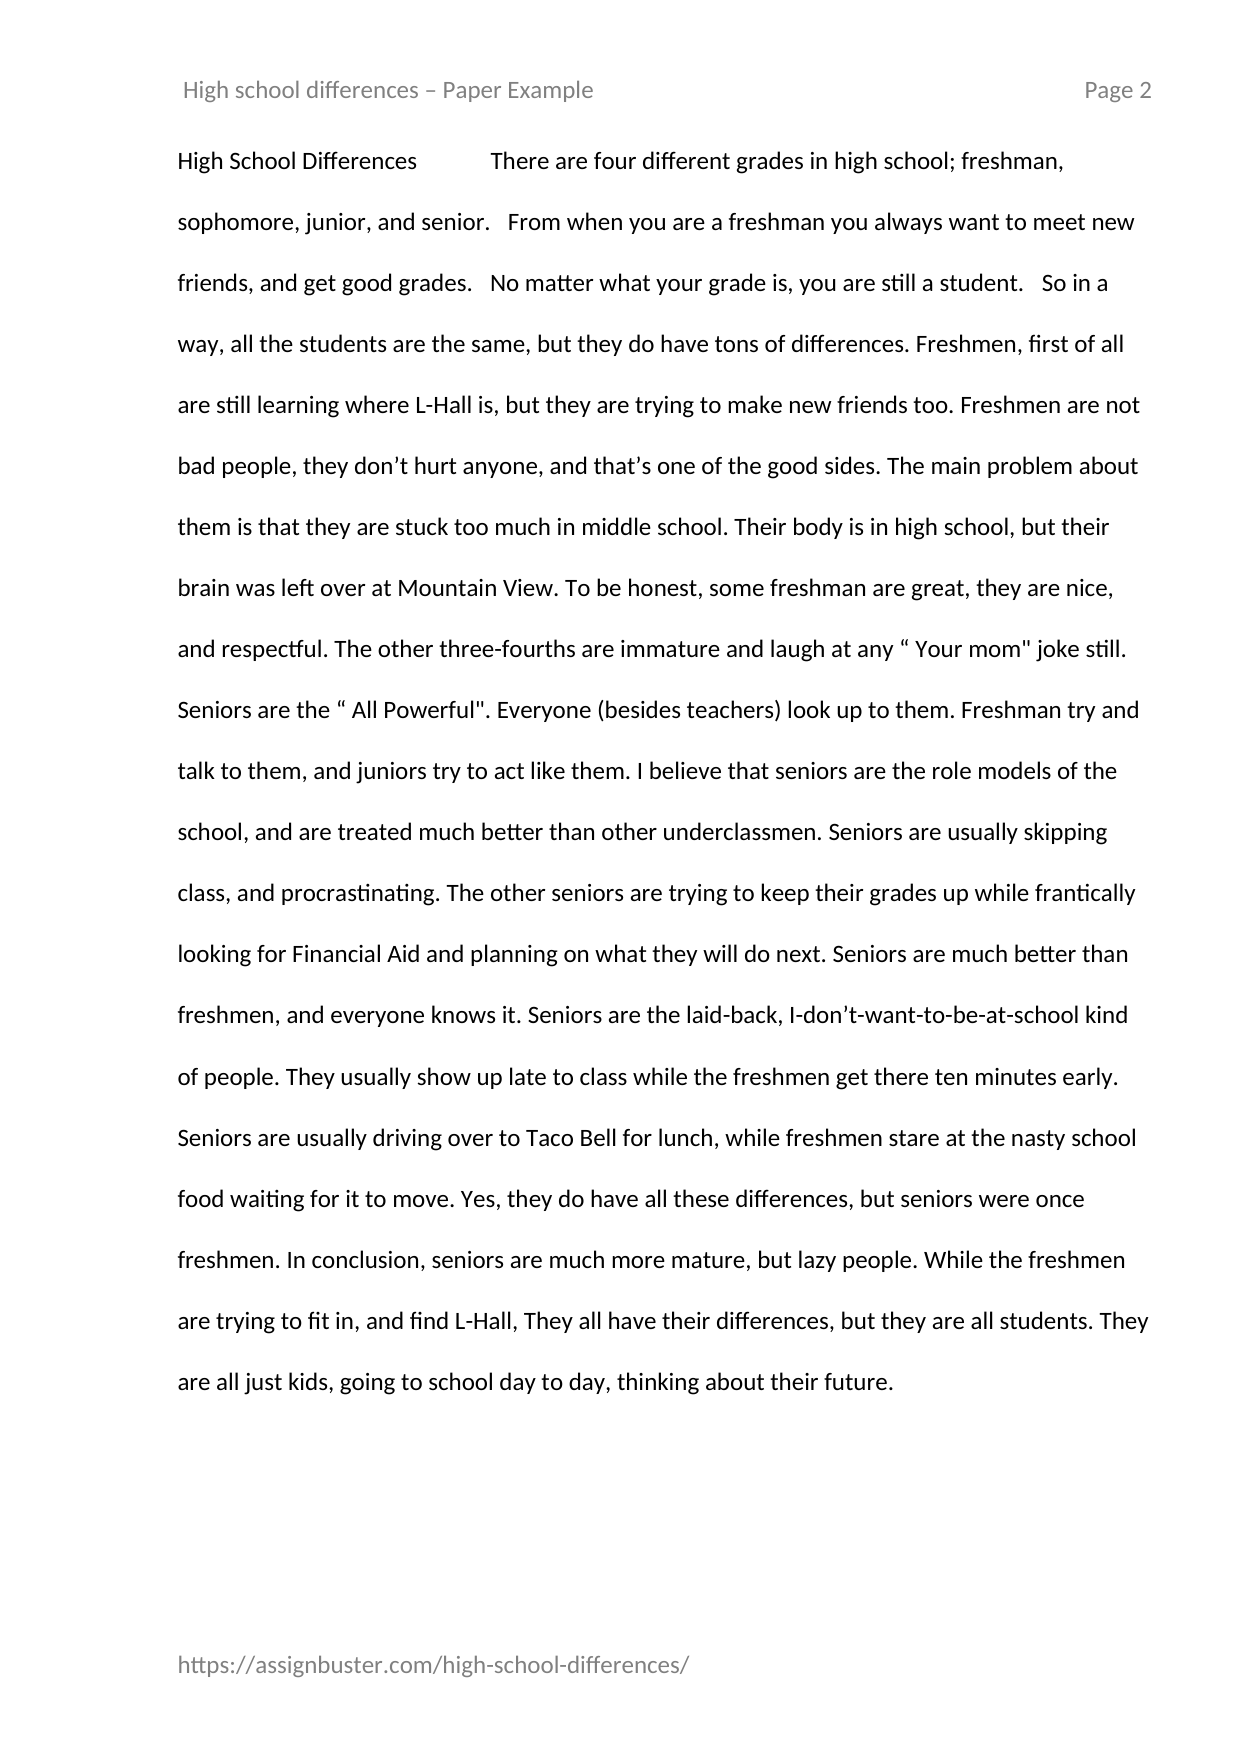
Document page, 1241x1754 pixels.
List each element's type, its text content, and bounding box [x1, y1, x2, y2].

text High School Differences There are four different grades in high school; freshman, sophomore, junior, and senior. From when you are a freshman you always want to meet new friends, and get good grades. No matter what your grade is, you are still a student. So in a way, all the students are the same, but they do have tons of differences. Freshmen, first of all are still learning where L-Hall is, but they are trying to make new friends too. Freshmen are not bad people, they don’t hurt anyone, and that’s one of the good sides. The main problem about them is that they are stuck too much in middle school. Their body is in high school, but their brain was left over at Mountain View. To be honest, some freshman are great, they are nice, and respectful. The other three-fourths are immature and laugh at any “ Your mom" joke still. Seniors are the “ All Powerful". Everyone (besides teachers) look up to them. Freshman try and talk to them, and juniors try to act like them. I believe that seniors are the role models of the school, and are treated much better than other underclassmen. Seniors are usually skipping class, and procrastinating. The other seniors are trying to keep their grades up while frantically looking for Financial Aid and planning on what they will do next. Seniors are much better than freshmen, and everyone knows it. Seniors are the laid-back, I-don’t-want-to-be-at-school kind of people. They usually show up late to class while the freshmen get there ten minutes early. Seniors are usually driving over to Taco Bell for lunch, while freshmen stare at the nasty school food waiting for it to move. Yes, they do have all these differences, but seniors were once freshmen. In conclusion, seniors are much more mature, but lazy people. While the freshmen are trying to fit in, and find L-Hall, They all have their differences, but they are all students. They are all just kids, going to school day to day, thinking about their future. [177, 145, 1152, 1396]
